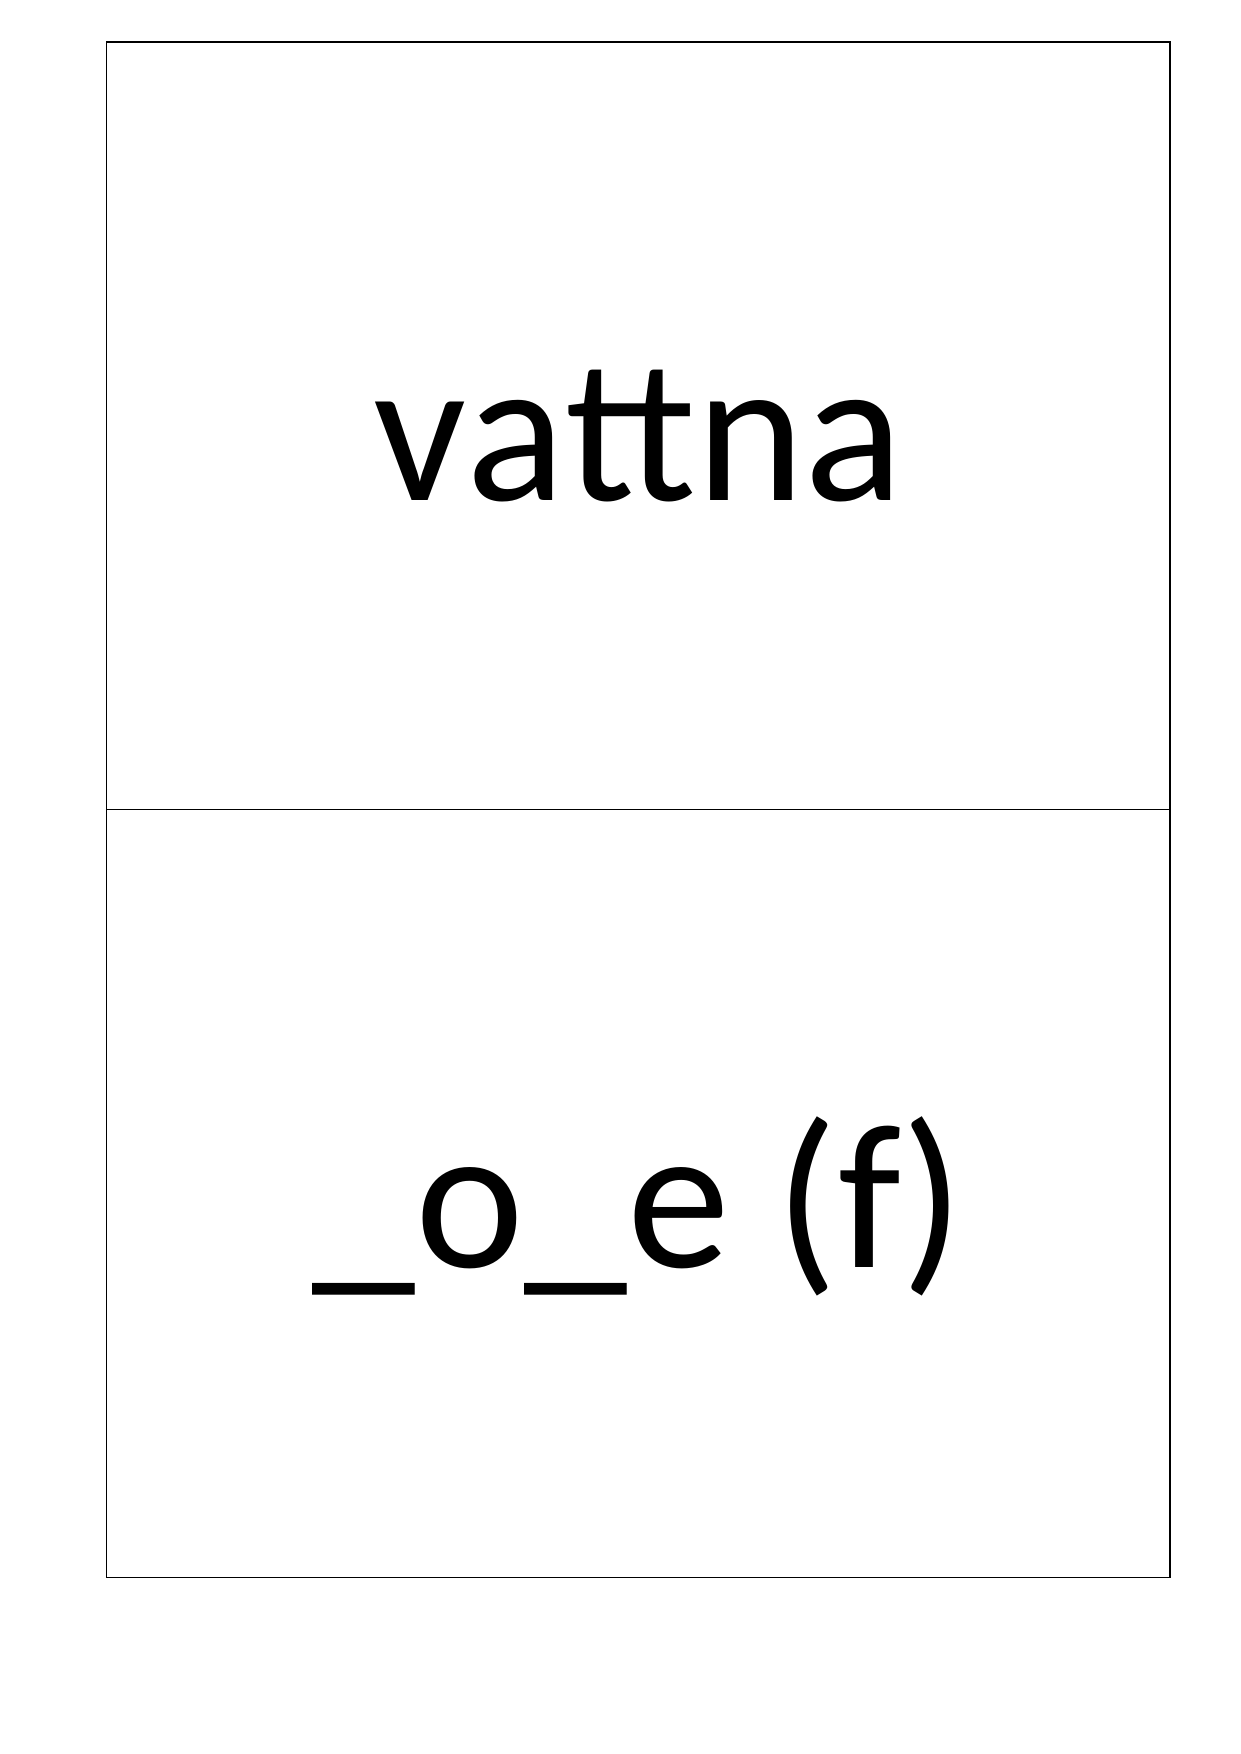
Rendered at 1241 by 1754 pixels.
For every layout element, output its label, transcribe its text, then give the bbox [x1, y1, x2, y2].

table_cell _o_e (f) [107, 810, 1169, 1577]
table_cell vattna [107, 43, 1169, 809]
